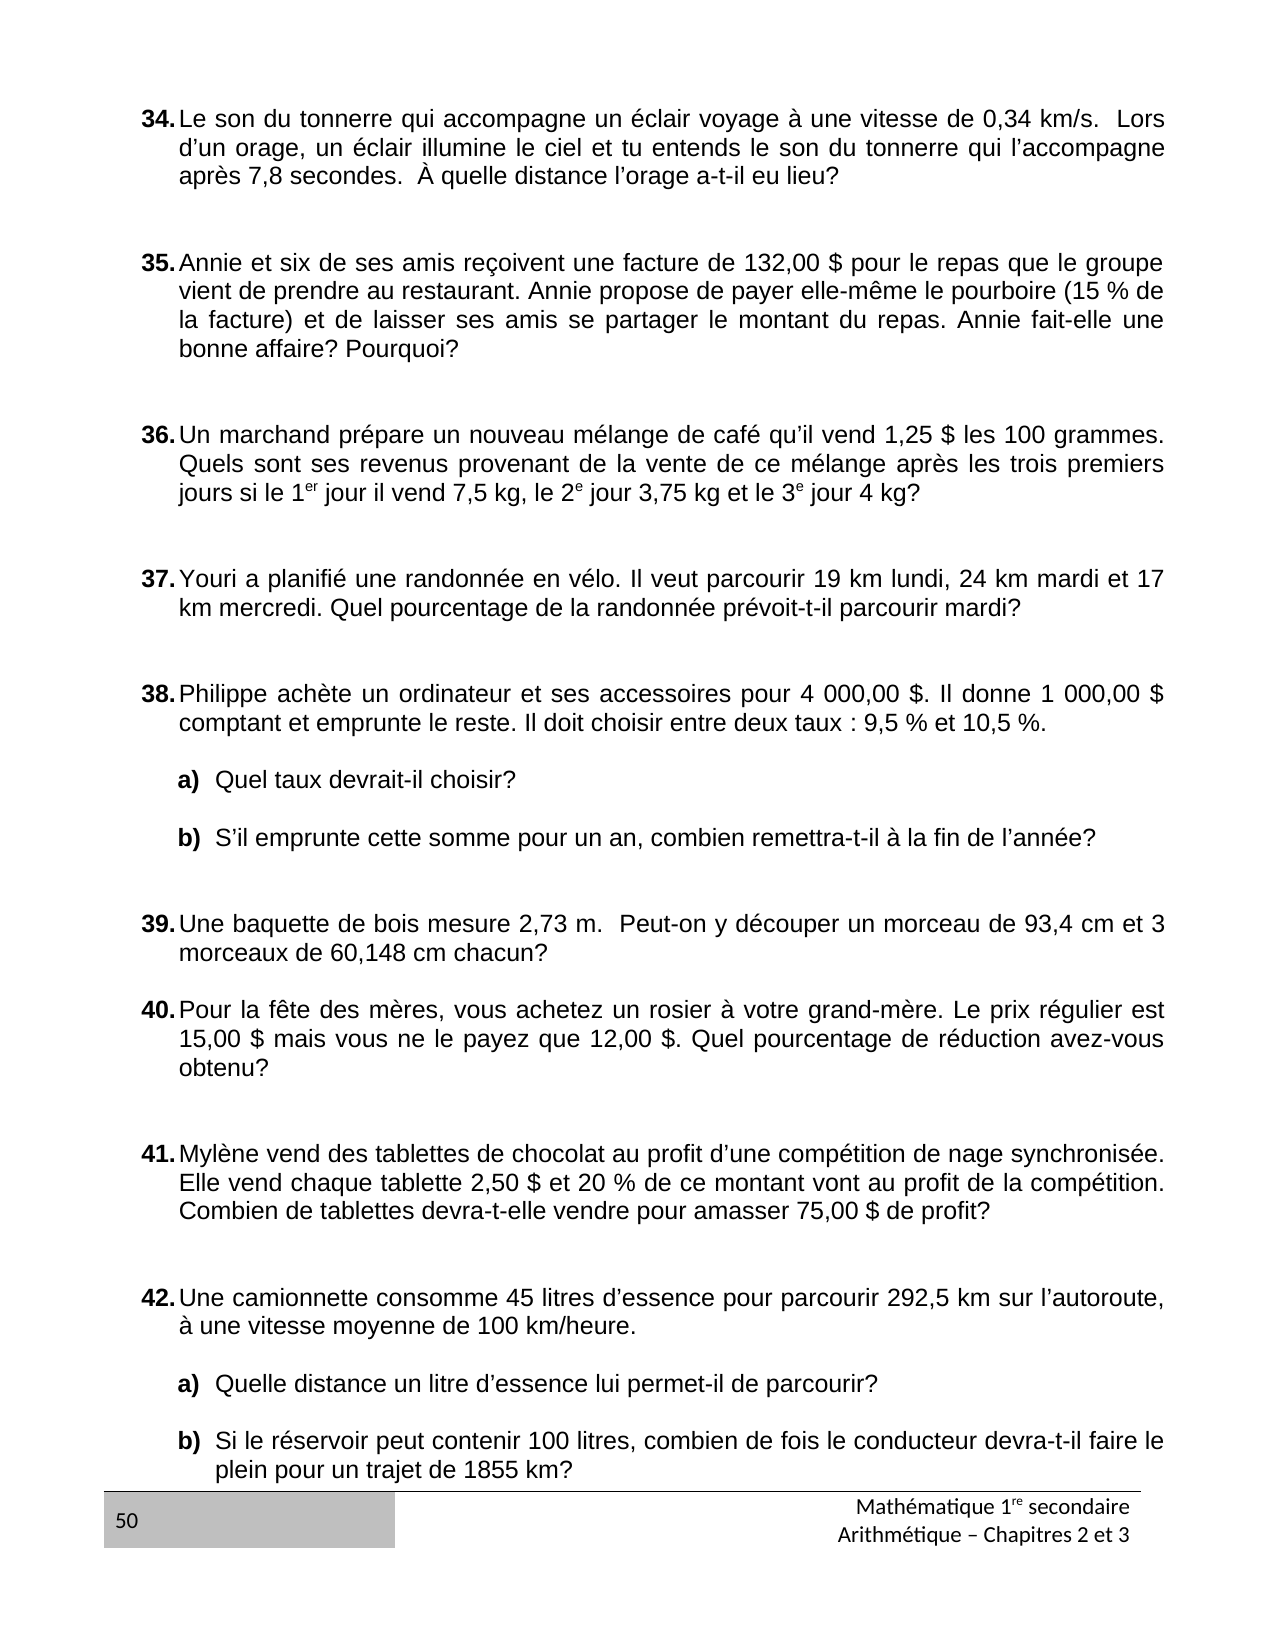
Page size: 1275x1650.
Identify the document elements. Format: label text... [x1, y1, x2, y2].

list Youri a planifié une randonnée en vélo. Il veut parcourir 19 km lundi, 24 km mardi et 17 km mercredi. Quel pourcentage de la randonnée prévoit-t-il parcourir mardi? [141, 564, 1167, 621]
list Le son du tonnerre qui accompagne un éclair voyage à une vitesse de 0,34 km/s. Lors d’un orage, un éclair illumine le ciel et tu entends le son du tonnerre qui l’accompagne après 7,8 secondes. À quelle distance l’orage a-t-il eu lieu? [141, 104, 1167, 190]
list S’il emprunte cette somme pour un an, combien remettra-t-il à la fin de l’année? [177, 822, 1167, 851]
list Si le réservoir peut contenir 100 litres, combien de fois le conducteur devra-t-il faire le plein pour un trajet de 1855 km? [177, 1426, 1167, 1484]
list Un marchand prépare un nouveau mélange de café qu’il vend 1,25 $ les 100 grammes. Quels sont ses revenus provenant de la vente de ce mélange après les trois premiers jours si le 1er jour il vend 7,5 kg, le 2e jour 3,75 kg et le 3e jour 4 kg? [141, 420, 1167, 506]
list Quel taux devrait-il choisir? [177, 765, 1167, 794]
list Quelle distance un litre d’essence lui permet-il de parcourir? [177, 1369, 1167, 1397]
list Annie et six de ses amis reçoivent une facture de 132,00 $ pour le repas que le groupe vient de prendre au restaurant. Annie propose de payer elle-même le pourboire (15 % de la facture) et de laisser ses amis se partager le montant du repas. Annie fait-elle une bonne affaire? Pourquoi? [141, 247, 1167, 362]
list Une baquette de bois mesure 2,73 m. Peut-on y découper un morceau de 93,4 cm et 3 morceaux de 60,148 cm chacun? [141, 909, 1167, 966]
list Une camionnette consomme 45 litres d’essence pour parcourir 292,5 km sur l’autoroute, à une vitesse moyenne de 100 km/heure. [141, 1282, 1167, 1340]
list Philippe achète un ordinateur et ses accessoires pour 4 000,00 $. Il donne 1 000,00 $ comptant et emprunte le reste. Il doit choisir entre deux taux : 9,5 % et 10,5 %. [141, 679, 1167, 736]
list Pour la fête des mères, vous achetez un rosier à votre grand-mère. Le prix régulier est 15,00 $ mais vous ne le payez que 12,00 $. Quel pourcentage de réduction avez-vous obtenu? [141, 995, 1167, 1081]
list Mylène vend des tablettes de chocolat au profit d’une compétition de nage synchronisée. Elle vend chaque tablette 2,50 $ et 20 % de ce montant vont au profit de la compétition. Combien de tablettes devra-t-elle vendre pour amasser 75,00 $ de profit? [141, 1139, 1167, 1225]
